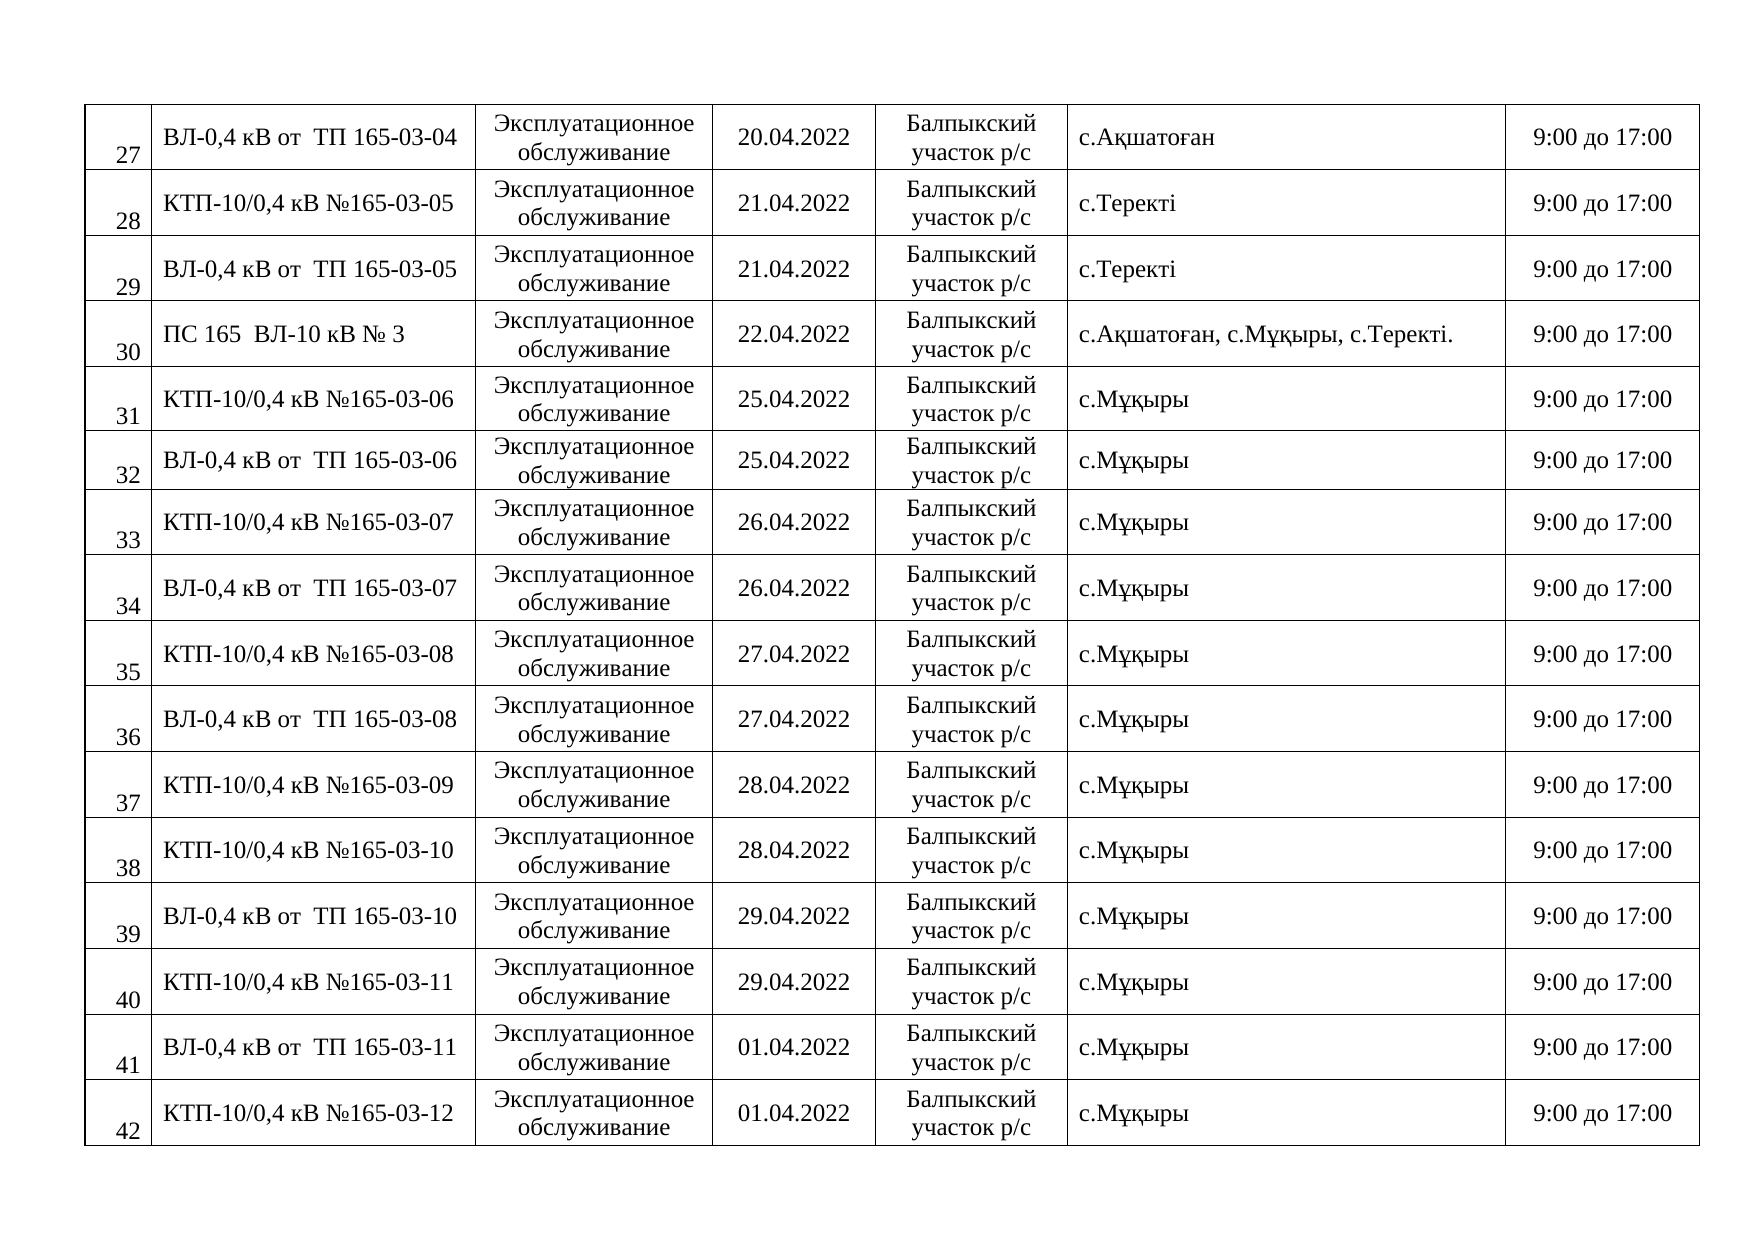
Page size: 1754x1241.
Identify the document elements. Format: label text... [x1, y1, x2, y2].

table_cell КТП-10/0,4 кВ №165-03-05 [152, 170, 475, 235]
table_cell с.Теректі [1068, 170, 1505, 235]
table_cell Балпыкский участок р/с [876, 752, 1067, 817]
table_cell с.Мұқыры [1068, 431, 1505, 488]
table_cell Эксплуатационное обслуживание [476, 431, 712, 488]
table_cell 9:00 до 17:00 [1506, 105, 1699, 169]
table_cell Балпыкский участок р/с [876, 301, 1067, 366]
table_cell КТП-10/0,4 кВ №165-03-08 [152, 621, 475, 685]
table_cell 25.04.2022 [713, 367, 875, 430]
table_cell с.Мұқыры [1068, 949, 1505, 1013]
table_cell 28.04.2022 [713, 752, 875, 817]
table_cell Балпыкский участок р/с [876, 621, 1067, 685]
table_cell 9:00 до 17:00 [1506, 686, 1699, 751]
table_cell Балпыкский участок р/с [876, 170, 1067, 235]
table_cell 39 [86, 883, 151, 948]
table_cell 9:00 до 17:00 [1506, 621, 1699, 685]
table_cell 29.04.2022 [713, 949, 875, 1013]
table_cell 9:00 до 17:00 [1506, 1015, 1699, 1079]
table_cell ВЛ-0,4 кВ от ТП 165-03-10 [152, 883, 475, 948]
table_cell 29 [86, 236, 151, 300]
table_cell 9:00 до 17:00 [1506, 555, 1699, 620]
table_cell 26.04.2022 [713, 555, 875, 620]
table_cell ВЛ-0,4 кВ от ТП 165-03-06 [152, 431, 475, 488]
table_cell Балпыкский участок р/с [876, 883, 1067, 948]
table_cell ВЛ-0,4 кВ от ТП 165-03-08 [152, 686, 475, 751]
table_cell КТП-10/0,4 кВ №165-03-09 [152, 752, 475, 817]
table_cell Балпыкский участок р/с [876, 431, 1067, 488]
table_cell 33 [86, 490, 151, 554]
table_cell 20.04.2022 [713, 105, 875, 169]
table_cell Балпыкский участок р/с [876, 1015, 1067, 1079]
table_cell с.Мұқыры [1068, 1015, 1505, 1079]
table_cell Балпыкский участок р/с [876, 555, 1067, 620]
table_cell с.Мұқыры [1068, 621, 1505, 685]
table_cell с.Теректі [1068, 236, 1505, 300]
table_cell с.Мұқыры [1068, 818, 1505, 882]
table_cell с.Мұқыры [1068, 883, 1505, 948]
table_cell 42 [86, 1080, 151, 1145]
table_cell Балпыкский участок р/с [876, 818, 1067, 882]
table_cell ВЛ-0,4 кВ от ТП 165-03-05 [152, 236, 475, 300]
table_cell КТП-10/0,4 кВ №165-03-06 [152, 367, 475, 430]
table_cell 9:00 до 17:00 [1506, 818, 1699, 882]
table_cell 01.04.2022 [713, 1080, 875, 1145]
table_cell Эксплуатационное обслуживание [476, 752, 712, 817]
table_cell Балпыкский участок р/с [876, 367, 1067, 430]
table_cell 41 [86, 1015, 151, 1079]
table_cell с.Мұқыры [1068, 367, 1505, 430]
table_cell Балпыкский участок р/с [876, 236, 1067, 300]
table_cell КТП-10/0,4 кВ №165-03-12 [152, 1080, 475, 1145]
table_cell Балпыкский участок р/с [876, 490, 1067, 554]
table_cell КТП-10/0,4 кВ №165-03-11 [152, 949, 475, 1013]
table_cell ВЛ-0,4 кВ от ТП 165-03-11 [152, 1015, 475, 1079]
table_cell 27.04.2022 [713, 621, 875, 685]
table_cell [876, 105, 1067, 169]
table_cell ВЛ-0,4 кВ от ТП 165-03-04 [152, 105, 475, 169]
table_cell 32 [86, 431, 151, 488]
table_cell 9:00 до 17:00 [1506, 170, 1699, 235]
table_cell Эксплуатационное обслуживание [476, 301, 712, 366]
table_cell с.Ақшатоған, с.Мұқыры, с.Теректі. [1068, 301, 1505, 366]
table_cell Балпыкский участок р/с [876, 949, 1067, 1013]
table_cell с.Мұқыры [1068, 1080, 1505, 1145]
table_cell 21.04.2022 [713, 236, 875, 300]
table_cell 31 [86, 367, 151, 430]
table_cell 9:00 до 17:00 [1506, 431, 1699, 488]
table_cell 25.04.2022 [713, 431, 875, 488]
table_cell Эксплуатационное обслуживание [476, 949, 712, 1013]
table_cell Эксплуатационное обслуживание [476, 236, 712, 300]
table_cell 28 [86, 170, 151, 235]
table_cell 38 [86, 818, 151, 882]
table_cell Эксплуатационное обслуживание [476, 490, 712, 554]
table_cell 9:00 до 17:00 [1506, 1080, 1699, 1145]
table_cell Эксплуатационное обслуживание [476, 367, 712, 430]
table_cell 9:00 до 17:00 [1506, 949, 1699, 1013]
table_cell 40 [86, 949, 151, 1013]
table_cell Эксплуатационное обслуживание [476, 686, 712, 751]
table_cell Эксплуатационное обслуживание [476, 555, 712, 620]
table_cell 35 [86, 621, 151, 685]
table_cell 28.04.2022 [713, 818, 875, 882]
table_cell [476, 105, 712, 169]
table_cell 27 [86, 105, 151, 169]
table_cell 9:00 до 17:00 [1506, 752, 1699, 817]
table_cell 29.04.2022 [713, 883, 875, 948]
table_cell 27.04.2022 [713, 686, 875, 751]
table_cell 22.04.2022 [713, 301, 875, 366]
table_cell Балпыкский участок р/с [876, 686, 1067, 751]
table_cell 9:00 до 17:00 [1506, 301, 1699, 366]
table_cell 21.04.2022 [713, 170, 875, 235]
table_cell 9:00 до 17:00 [1506, 883, 1699, 948]
table_cell 9:00 до 17:00 [1506, 236, 1699, 300]
table_cell КТП-10/0,4 кВ №165-03-07 [152, 490, 475, 554]
table_cell 01.04.2022 [713, 1015, 875, 1079]
table_cell 36 [86, 686, 151, 751]
table_cell ПС 165 ВЛ-10 кВ № 3 [152, 301, 475, 366]
table_cell КТП-10/0,4 кВ №165-03-10 [152, 818, 475, 882]
table_cell 34 [86, 555, 151, 620]
table_cell Эксплуатационное обслуживание [476, 621, 712, 685]
table_cell с.Ақшатоған [1068, 105, 1505, 169]
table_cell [476, 1080, 712, 1145]
table_cell с.Мұқыры [1068, 490, 1505, 554]
table_cell 9:00 до 17:00 [1506, 490, 1699, 554]
table_cell с.Мұқыры [1068, 686, 1505, 751]
table_cell с.Мұқыры [1068, 555, 1505, 620]
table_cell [876, 1080, 1067, 1145]
table_cell Эксплуатационное обслуживание [476, 818, 712, 882]
table_cell Эксплуатационное обслуживание [476, 883, 712, 948]
table_cell Эксплуатационное обслуживание [476, 170, 712, 235]
table_cell 37 [86, 752, 151, 817]
table_cell Эксплуатационное обслуживание [476, 1015, 712, 1079]
table_cell 26.04.2022 [713, 490, 875, 554]
table_cell ВЛ-0,4 кВ от ТП 165-03-07 [152, 555, 475, 620]
table_cell 30 [86, 301, 151, 366]
table_cell с.Мұқыры [1068, 752, 1505, 817]
table_cell 9:00 до 17:00 [1506, 367, 1699, 430]
